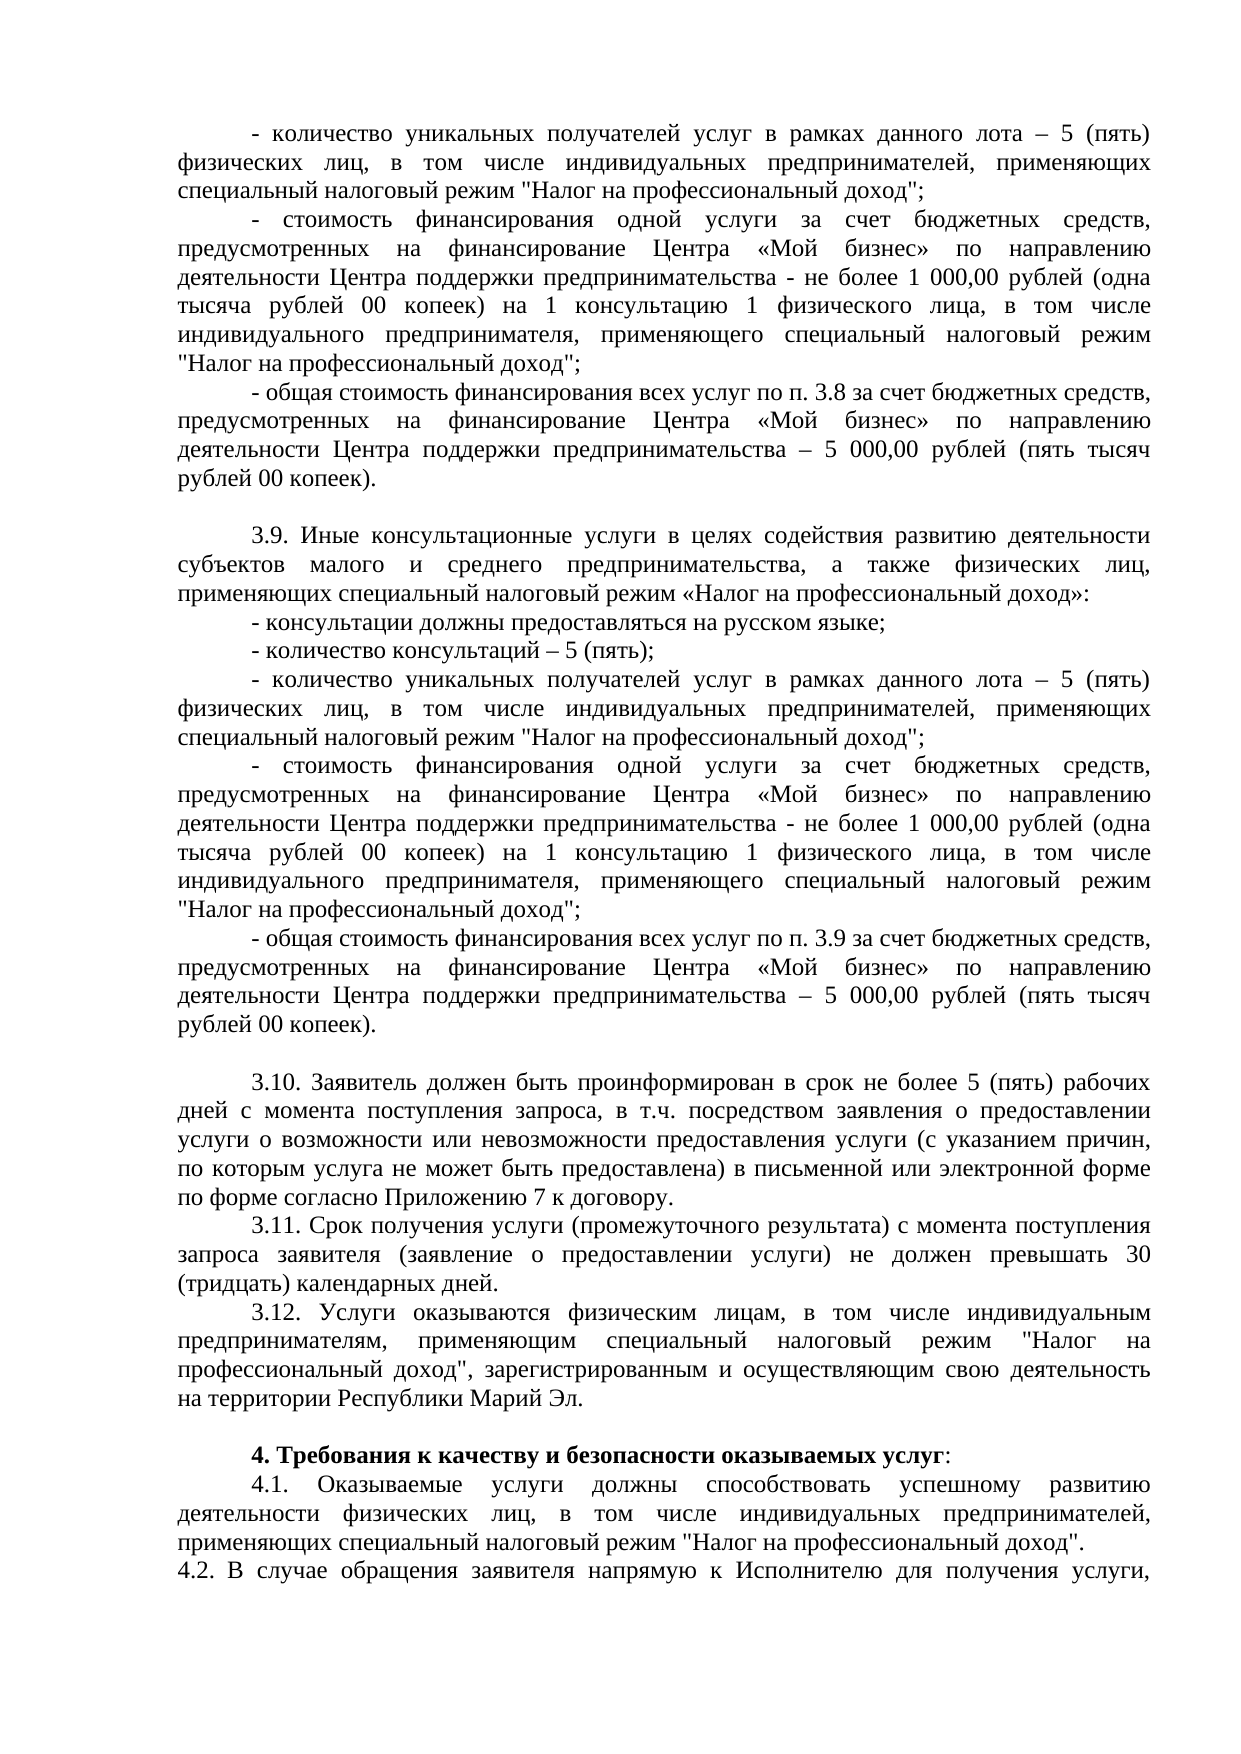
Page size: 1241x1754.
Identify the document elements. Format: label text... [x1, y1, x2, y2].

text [177, 1469, 1152, 1585]
text - количество консультаций – 5 (пять); [177, 636, 1152, 664]
text - общая стоимость финансирования всех услуг по п. 3.9 за счет бюджетных средств, предусмотренных на финансирование Центра «Мой бизнес» по направлению деятельности Центра поддержки предпринимательства – 5 000,00 рублей (пять тысяч рублей 00 копеек). [177, 923, 1152, 1038]
text - консультации должны предоставляться на русском языке; [177, 607, 1152, 636]
text 3.9. Иные консультационные услуги в целях содействия развитию деятельности субъектов малого и среднего предпринимательства, а также физических лиц, применяющих специальный налоговый режим «Налог на профессиональный доход»: [177, 521, 1152, 607]
text - количество уникальных получателей услуг в рамках данного лота – 5 (пять) физических лиц, в том числе индивидуальных предпринимателей, применяющих специальный налоговый режим "Налог на профессиональный доход"; [177, 664, 1152, 751]
text 3.12. Услуги оказываются физическим лицам, в том числе индивидуальным предпринимателям, применяющим специальный налоговый режим "Налог на профессиональный доход", зарегистрированным и осуществляющим свою деятельность на территории Республики Марий Эл. [177, 1297, 1152, 1412]
text 3.11. Срок получения услуги (промежуточного результата) с момента поступления запроса заявителя (заявление о предоставлении услуги) не должен превышать 30 (тридцать) календарных дней. [177, 1211, 1152, 1297]
text - общая стоимость финансирования всех услуг по п. 3.8 за счет бюджетных средств, предусмотренных на финансирование Центра «Мой бизнес» по направлению деятельности Центра поддержки предпринимательства – 5 000,00 рублей (пять тысяч рублей 00 копеек). [177, 377, 1152, 492]
text - количество уникальных получателей услуг в рамках данного лота – 5 (пять) физических лиц, в том числе индивидуальных предпринимателей, применяющих специальный налоговый режим "Налог на профессиональный доход"; [177, 118, 1152, 204]
text 4. Требования к качеству и безопасности оказываемых услуг: [177, 1441, 1152, 1469]
text 3.10. Заявитель должен быть проинформирован в срок не более 5 (пять) рабочих дней с момента поступления запроса, в т.ч. посредством заявления о предоставлении услуги о возможности или невозможности предоставления услуги (с указанием причин, по которым услуга не может быть предоставлена) в письменной или электронной форме по форме согласно Приложению 7 к договору. [177, 1067, 1152, 1211]
